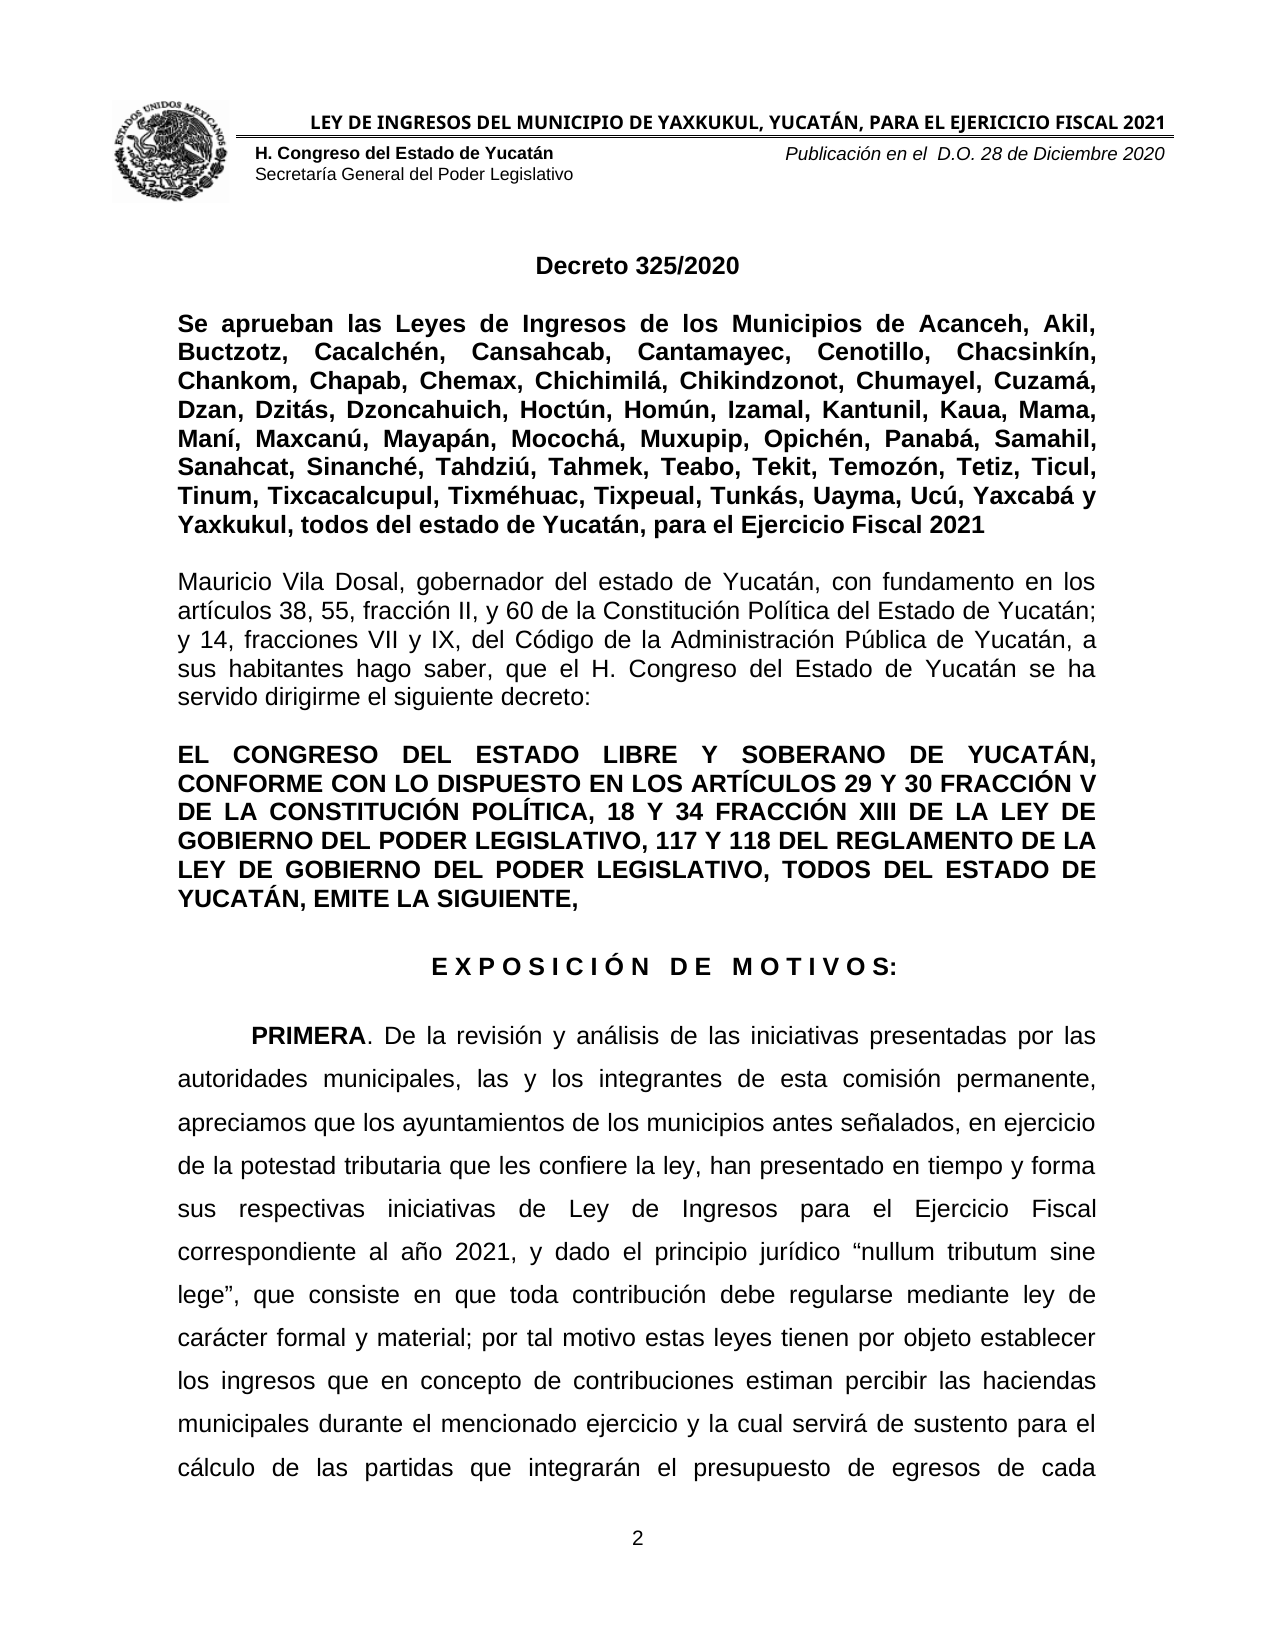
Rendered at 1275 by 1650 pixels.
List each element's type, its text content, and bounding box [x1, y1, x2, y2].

text EL CONGRESO DEL ESTADO LIBRE Y SOBERANO DE YUCATÁN, CONFORME CON LO DISPUESTO EN LOS ARTÍCULOS 29 Y 30 FRACCIÓN V DE LA CONSTITUCIÓN POLÍTICA, 18 Y 34 FRACCIÓN XIII DE LA LEY DE GOBIERNO DEL PODER LEGISLATIVO, 117 Y 118 DEL REGLAMENTO DE LA LEY DE GOBIERNO DEL PODER LEGISLATIVO, TODOS DEL ESTADO DE YUCATÁN, EMITE LA SIGUIENTE, [177, 740, 1098, 912]
text Se aprueban las Leyes de Ingresos de los Municipios de Acanceh, Akil, Buctzotz, Cacalchén, Cansahcab, Cantamayec, Cenotillo, Chacsinkín, Chankom, Chapab, Chemax, Chichimilá, Chikindzonot, Chumayel, Cuzamá, Dzan, Dzitás, Dzoncahuich, Hoctún, Homún, Izamal, Kantunil, Kaua, Mama, Maní, Maxcanú, Mayapán, Mocochá, Muxupip, Opichén, Panabá, Samahil, Sanahcat, Sinanché, Tahdziú, Tahmek, Teabo, Tekit, Temozón, Tetiz, Ticul, Tinum, Tixcacalcupul, Tixméhuac, Tixpeual, Tunkás, Uayma, Ucú, Yaxcabá y Yaxkukul, todos del estado de Yucatán, para el Ejercicio Fiscal 2021 [177, 308, 1098, 538]
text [177, 1021, 1098, 1481]
text E X P O S I C I Ó N D E M O T I V O S: [177, 952, 1092, 981]
text Mauricio Vila Dosal, gobernador del estado de Yucatán, con fundamento en los artículos 38, 55, fracción II, y 60 de la Constitución Política del Estado de Yucatán; y 14, fracciones VII y IX, del Código de la Administración Pública de Yucatán, a sus habitantes hago saber, que el H. Congreso del Estado de Yucatán se ha servido dirigirme el siguiente decreto: [177, 567, 1098, 711]
text Decreto 325/2020 [177, 251, 1098, 280]
